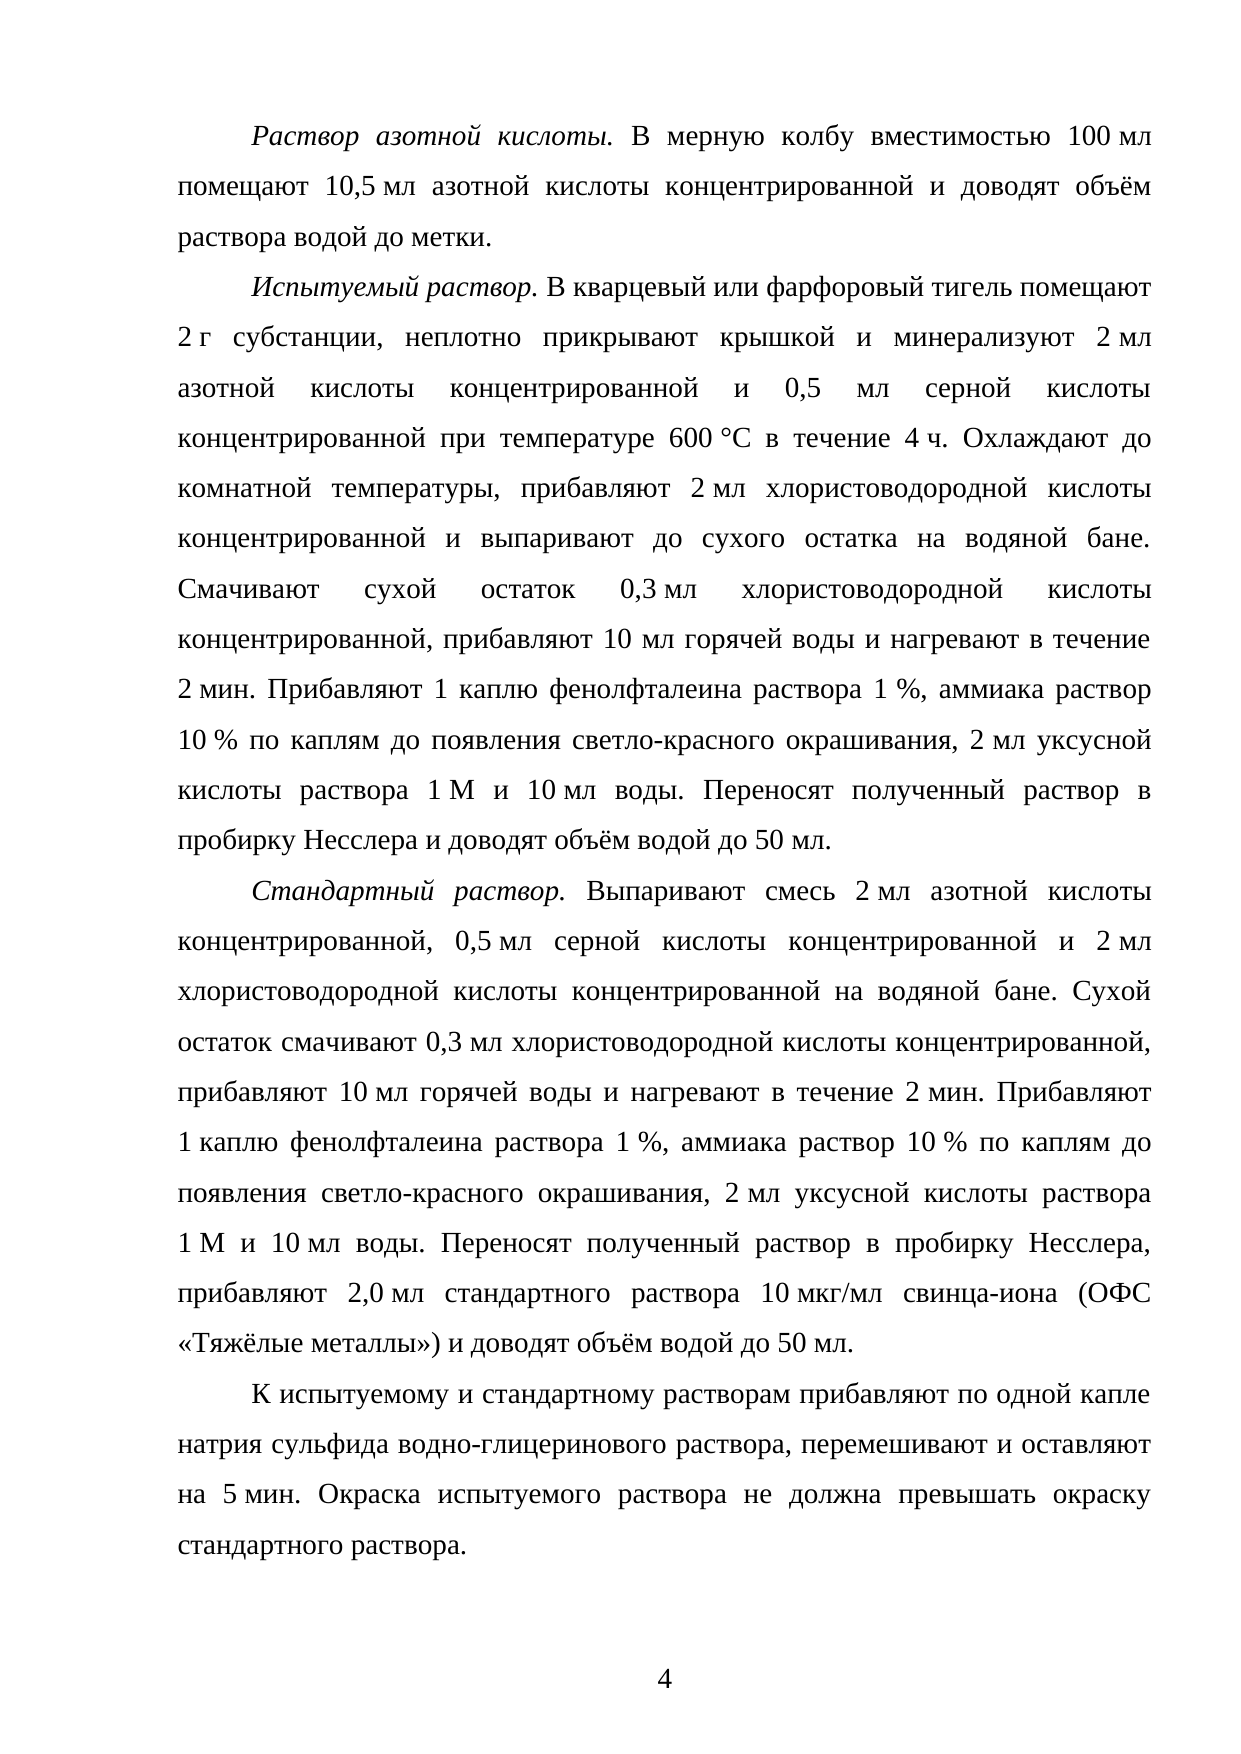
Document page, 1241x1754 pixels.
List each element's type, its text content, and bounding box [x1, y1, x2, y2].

text Раствор азотной кислоты. В мерную колбу вместимостью 100 мл помещают 10,5 мл азотной кислоты концентрированной и доводят объём раствора водой до метки. [177, 118, 1152, 252]
text Испытуемый раствор. В кварцевый или фарфоровый тигель помещают 2 г субстанции, неплотно прикрывают крышкой и минерализуют 2 мл азотной кислоты концентрированной и 0,5 мл серной кислоты концентрированной при температуре 600 °C в течение 4 ч. Охлаждают до комнатной температуры, прибавляют 2 мл хлористоводородной кислоты концентрированной и выпаривают до сухого остатка на водяной бане. Смачивают сухой остаток 0,3 мл хлористоводородной кислоты концентрированной, прибавляют 10 мл горячей воды и нагревают в течение 2 мин. Прибавляют 1 каплю фенолфталеина раствора 1 %, аммиака раствор 10 % по каплям до появления светло-красного окрашивания, 2 мл уксусной кислоты раствора 1 М и 10 мл воды. Переносят полученный раствор в пробирку Несслера и доводят объём водой до 50 мл. [177, 269, 1152, 856]
text Стандартный раствор. Выпаривают смесь 2 мл азотной кислоты концентрированной, 0,5 мл серной кислоты концентрированной и 2 мл хлористоводородной кислоты концентрированной на водяной бане. Сухой остаток смачивают 0,3 мл хлористоводородной кислоты концентрированной, прибавляют 10 мл горячей воды и нагревают в течение 2 мин. Прибавляют 1 каплю фенолфталеина раствора 1 %, аммиака раствор 10 % по каплям до появления светло-красного окрашивания, 2 мл уксусной кислоты раствора 1 М и 10 мл воды. Переносят полученный раствор в пробирку Несслера, прибавляют 2,0 мл стандартного раствора 10 мкг/мл свинца-иона (ОФС «Тяжёлые металлы») и доводят объём водой до 50 мл. [177, 873, 1152, 1359]
text К испытуемому и стандартному растворам прибавляют по одной капле натрия сульфида водно-глицеринового раствора, перемешивают и оставляют на 5 мин. Окраска испытуемого раствора не должна превышать окраску стандартного раствора. [177, 1376, 1152, 1560]
